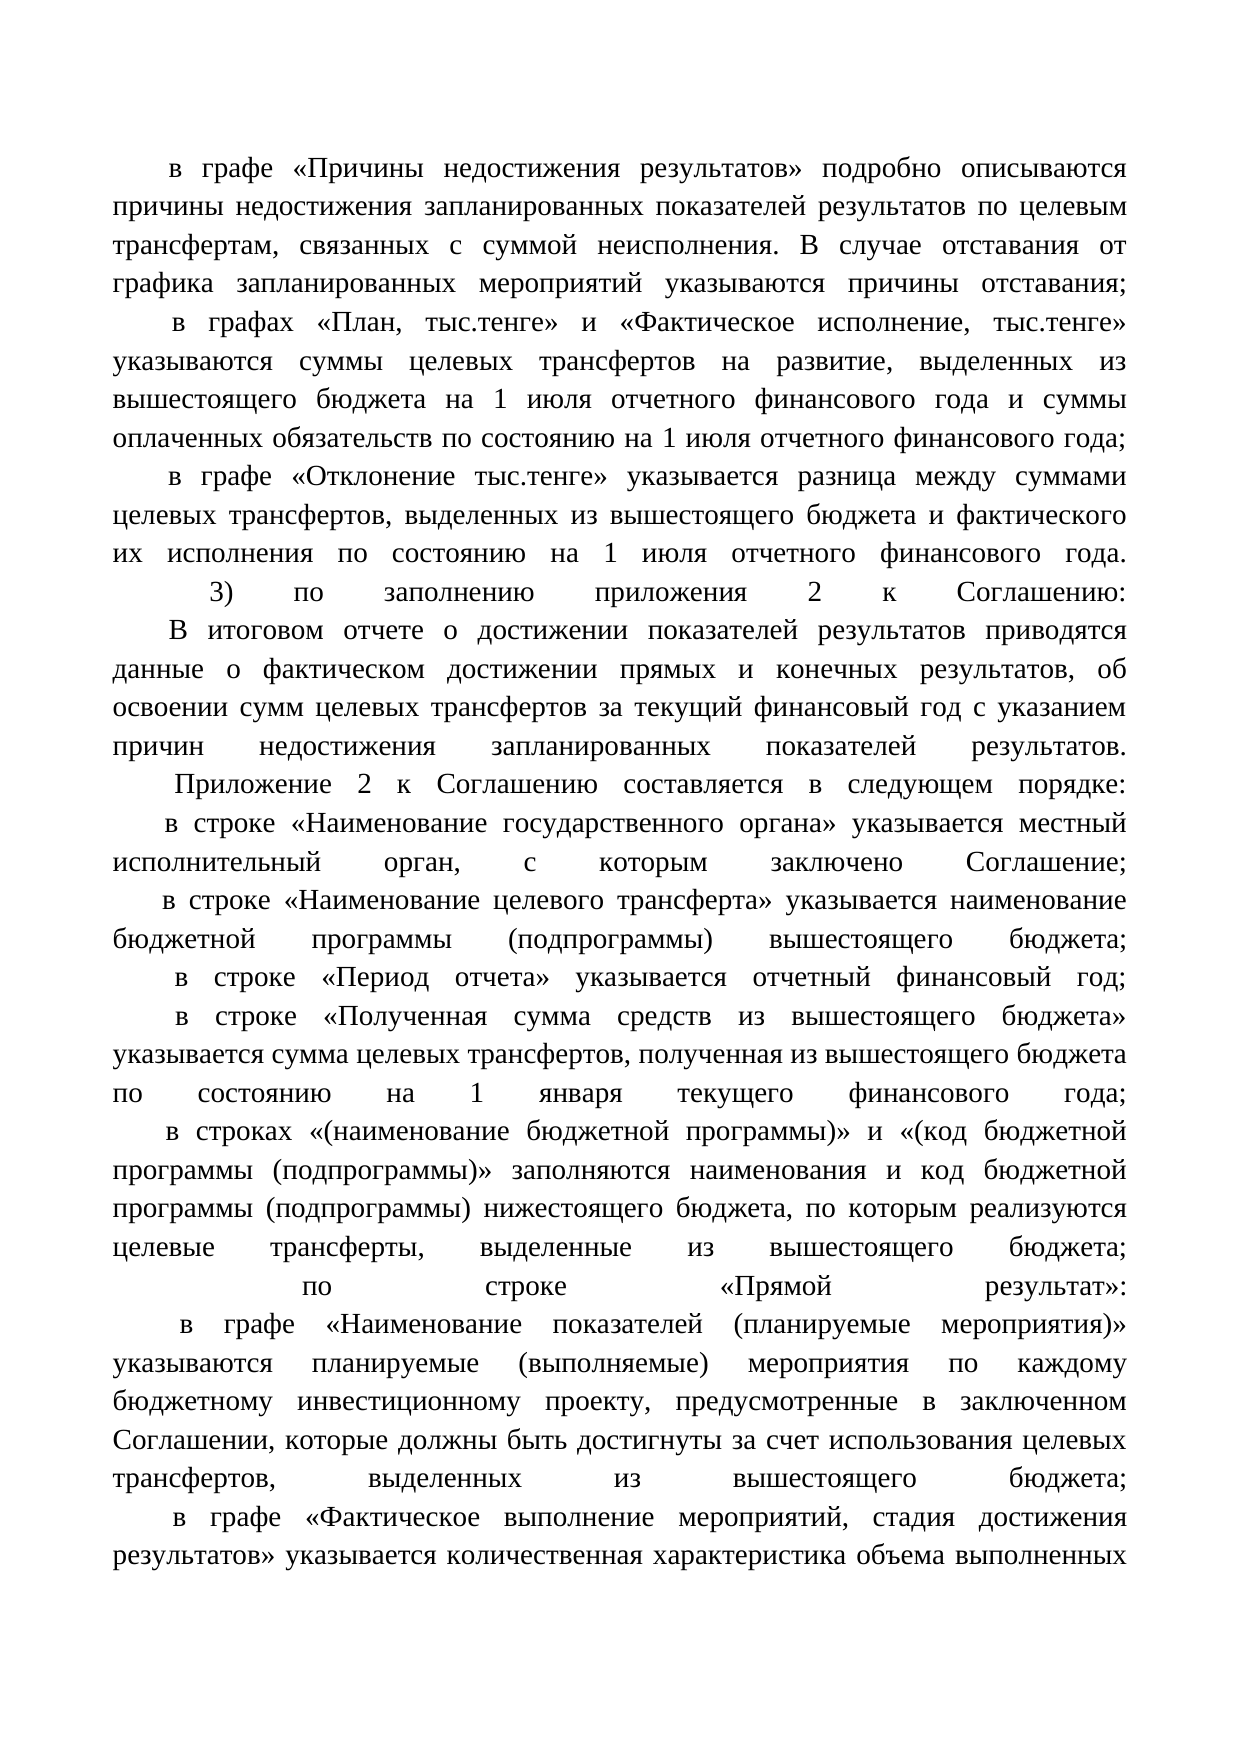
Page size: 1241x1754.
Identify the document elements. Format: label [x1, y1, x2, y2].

text [112, 150, 1128, 1571]
